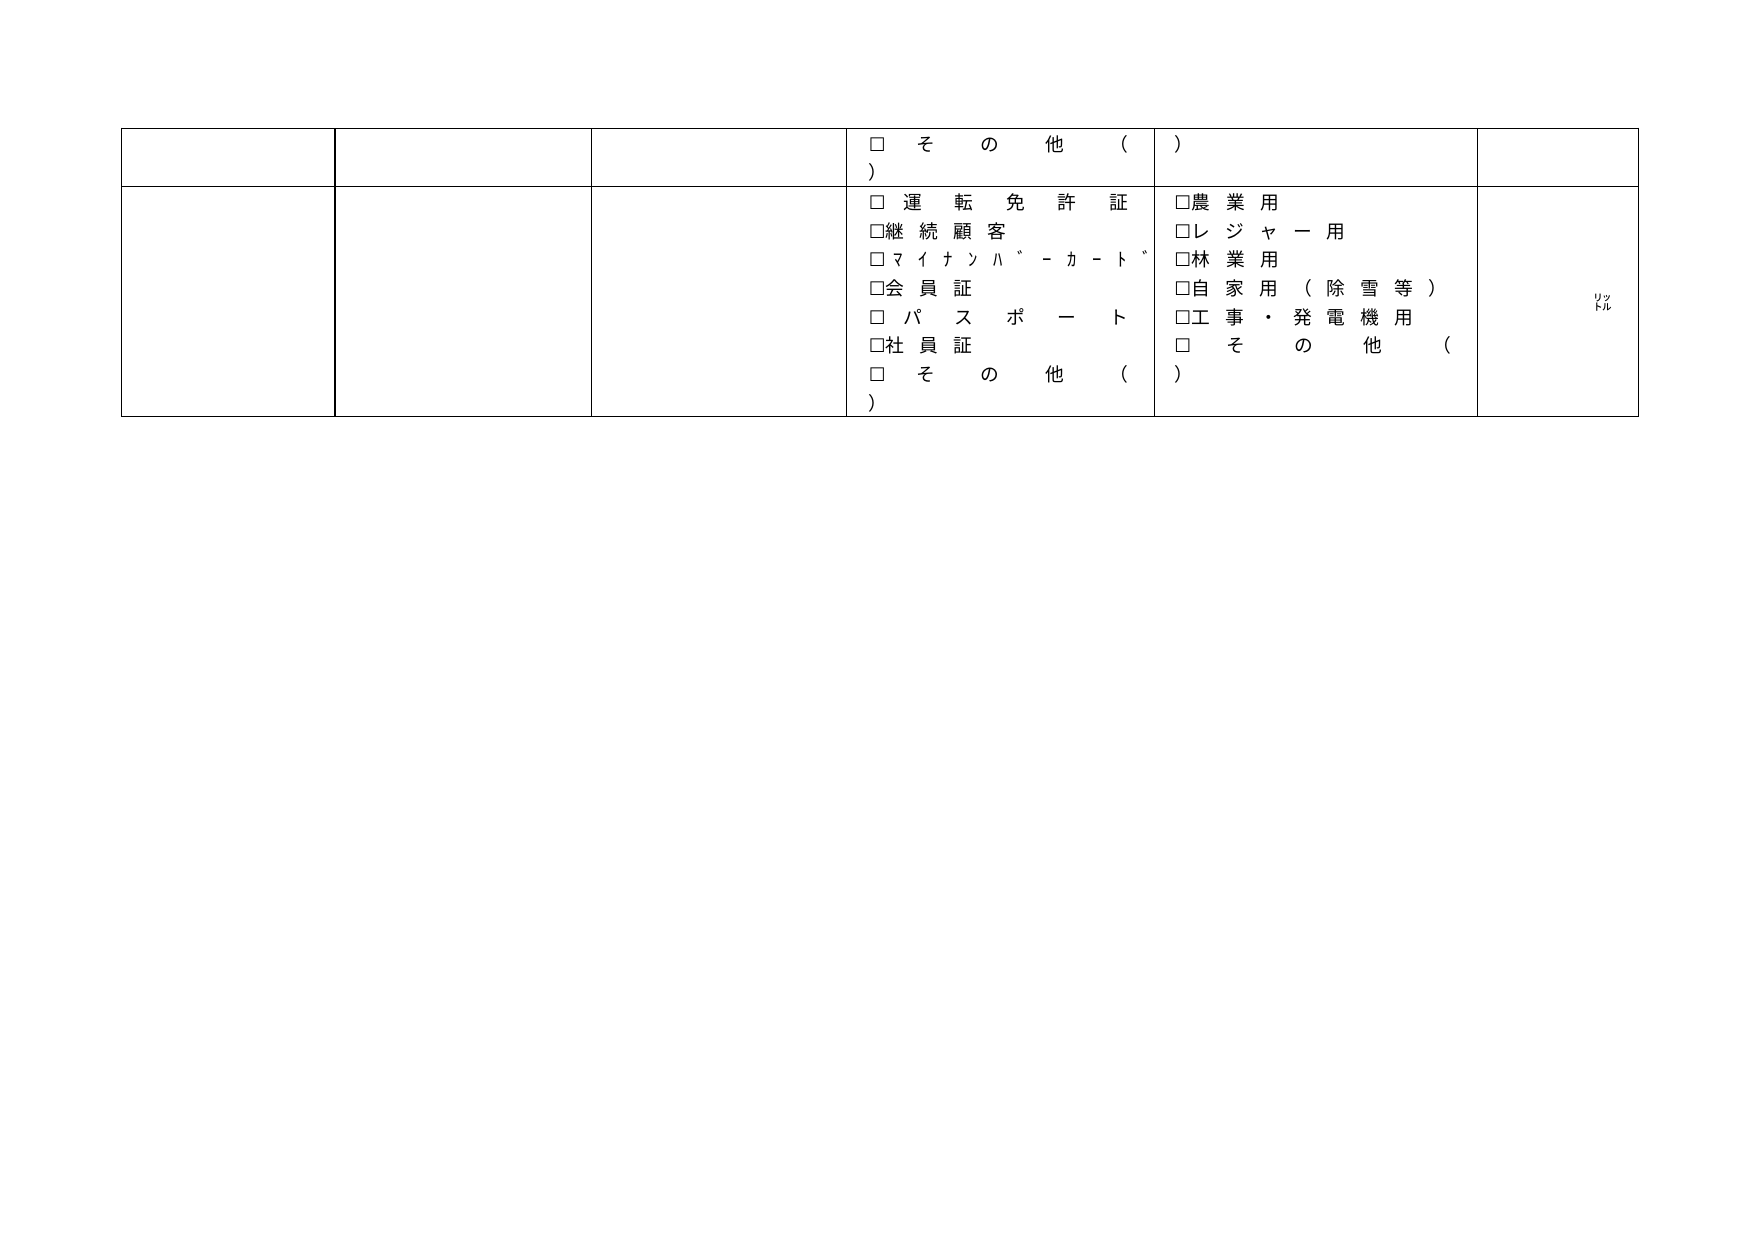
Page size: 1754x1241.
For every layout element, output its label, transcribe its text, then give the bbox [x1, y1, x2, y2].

table_cell [592, 129, 846, 186]
table_cell [336, 187, 591, 416]
table_cell [122, 129, 334, 186]
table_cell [1155, 129, 1477, 186]
table_cell [336, 129, 591, 186]
table_cell ㍑ [1478, 187, 1638, 416]
table_cell ㍑ [1478, 129, 1638, 186]
table_cell 農業用 レジャー用 林業用 自家用（除雪等） 工事・発電機用 その他（ ） [1155, 187, 1477, 416]
table_cell [122, 187, 334, 416]
table_cell [592, 187, 846, 416]
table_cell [847, 129, 1154, 186]
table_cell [847, 187, 1154, 416]
